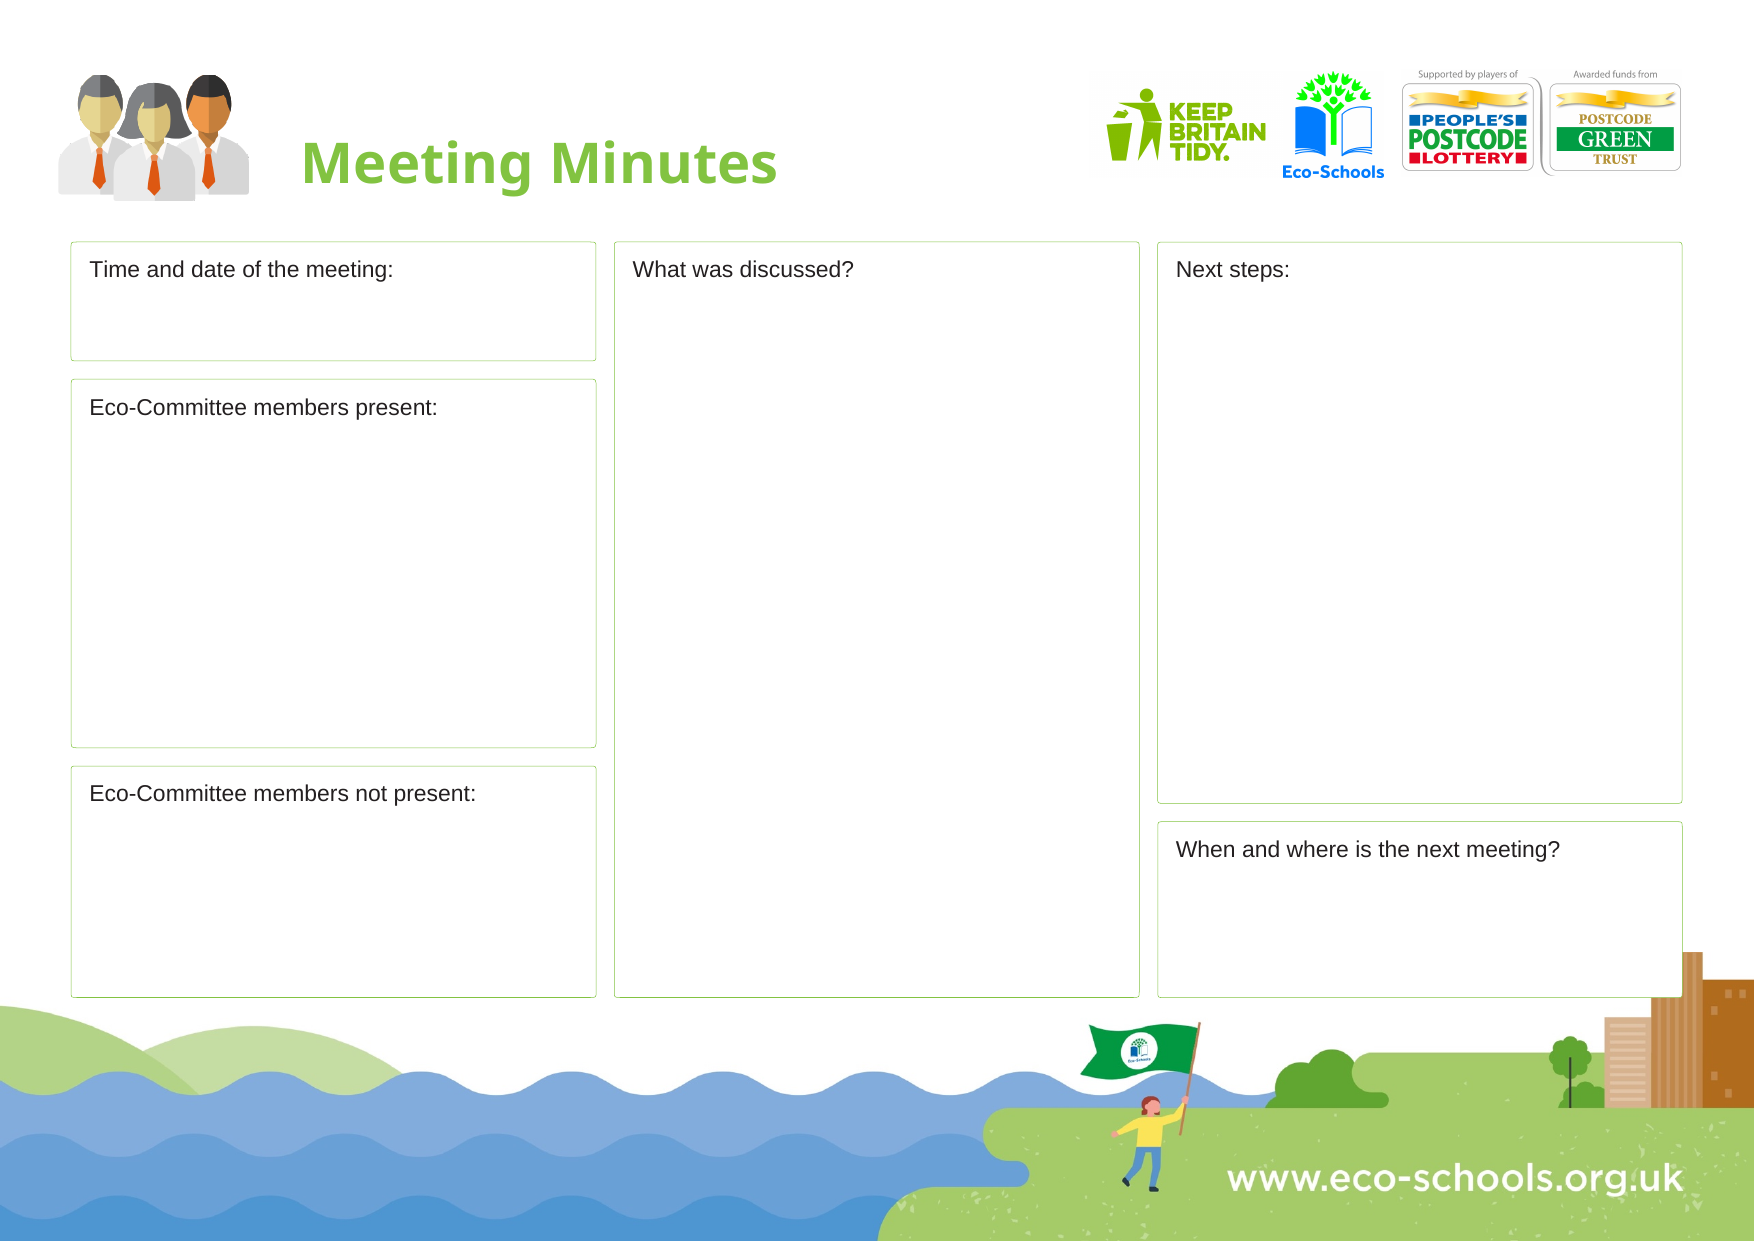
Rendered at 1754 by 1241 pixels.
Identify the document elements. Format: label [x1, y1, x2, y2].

picture [1089, 71, 1384, 178]
picture [58, 75, 249, 201]
picture [0, 952, 1754, 1241]
picture [1401, 69, 1682, 177]
